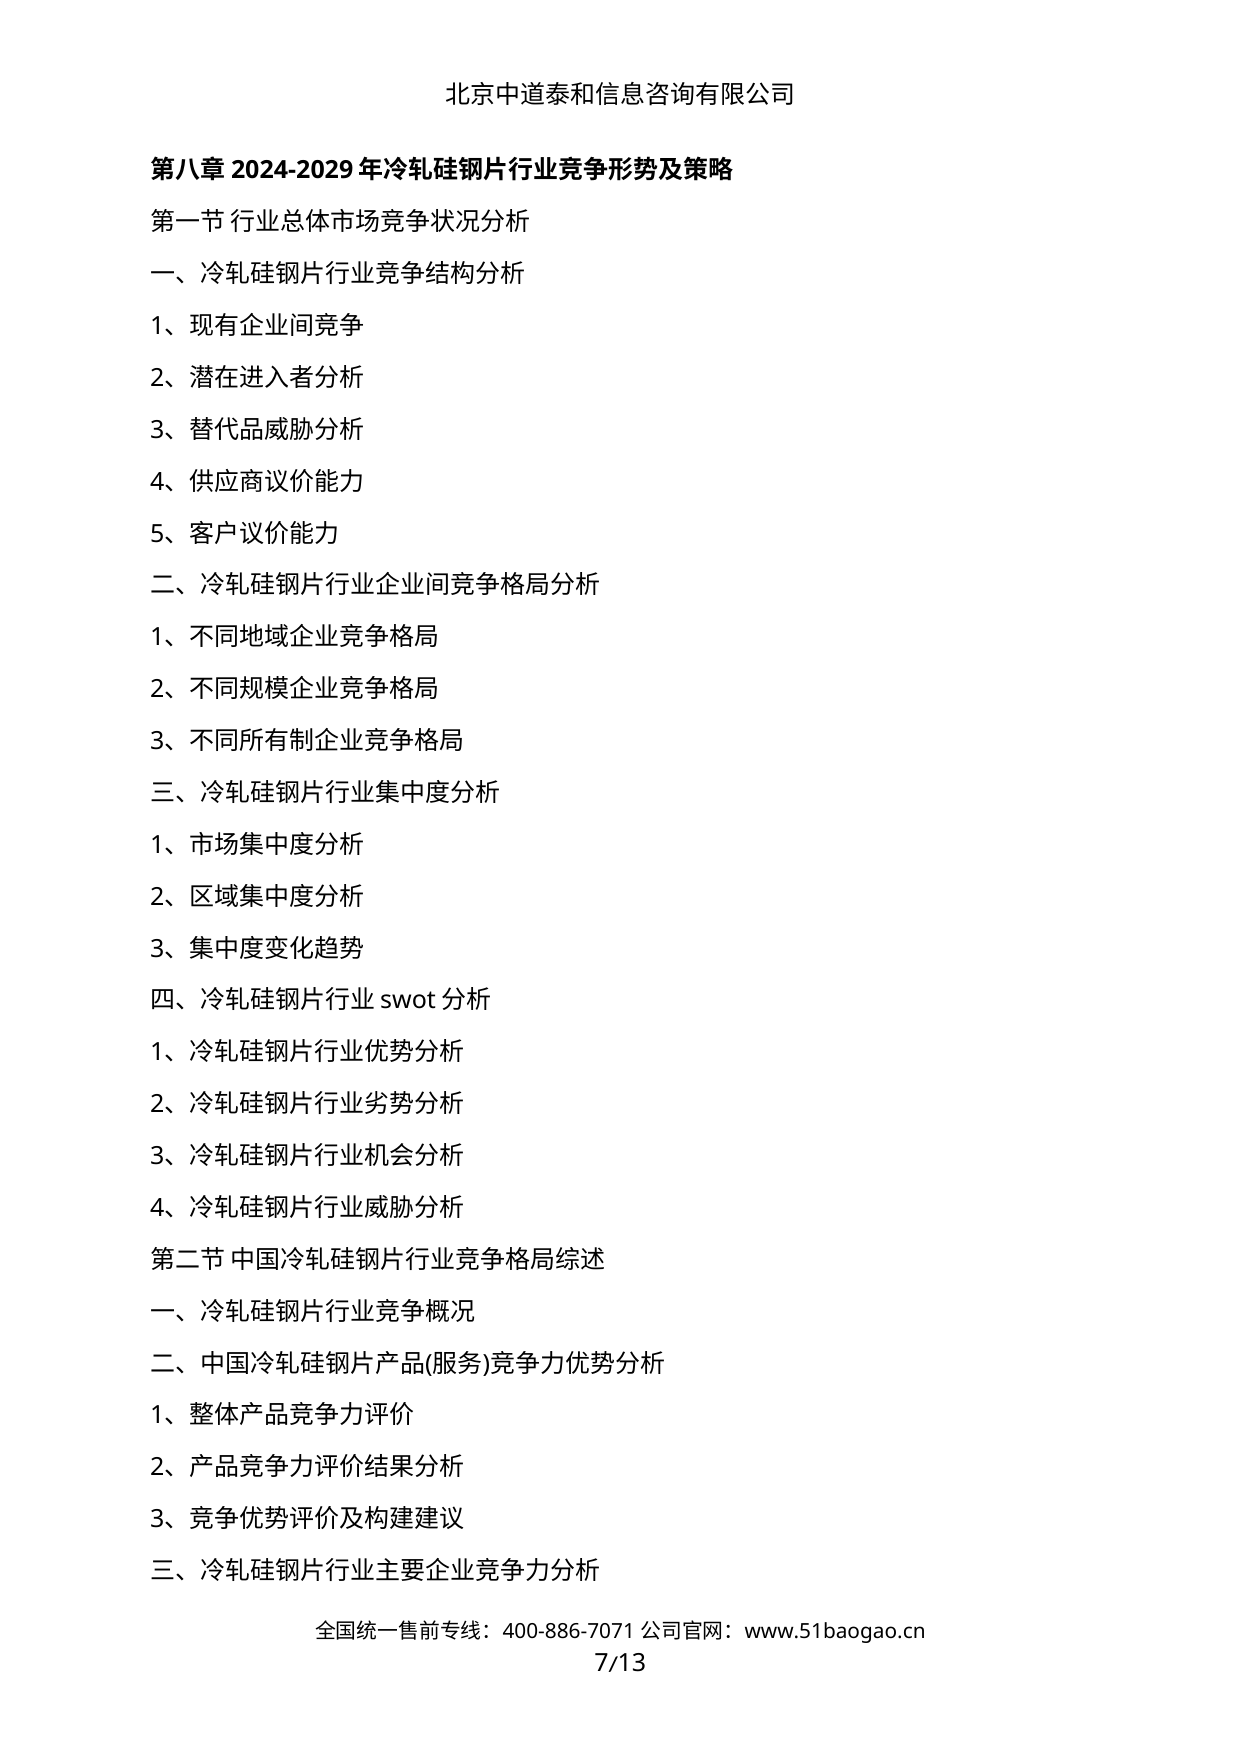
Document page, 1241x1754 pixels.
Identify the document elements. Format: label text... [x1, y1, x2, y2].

text 3、不同所有制企业竞争格局 [150, 721, 1090, 757]
text 三、冷轧硅钢片行业集中度分析 [150, 772, 1090, 809]
text 二、中国冷轧硅钢片产品(服务)竞争力优势分析 [150, 1343, 1090, 1379]
text 3、替代品威胁分析 [150, 409, 1090, 446]
text 4、供应商议价能力 [150, 461, 1090, 497]
text 二、冷轧硅钢片行业企业间竞争格局分析 [150, 565, 1090, 601]
text 5、客户议价能力 [150, 513, 1090, 549]
text 3、竞争优势评价及构建建议 [150, 1499, 1090, 1535]
text 1、整体产品竞争力评价 [150, 1395, 1090, 1431]
text 2、冷轧硅钢片行业劣势分析 [150, 1084, 1090, 1120]
text 1、不同地域企业竞争格局 [150, 617, 1090, 653]
text 2、不同规模企业竞争格局 [150, 669, 1090, 705]
text 一、冷轧硅钢片行业竞争结构分析 [150, 254, 1090, 290]
text 一、冷轧硅钢片行业竞争概况 [150, 1291, 1090, 1327]
text 3、冷轧硅钢片行业机会分析 [150, 1136, 1090, 1172]
text 四、冷轧硅钢片行业swot分析 [150, 980, 1090, 1016]
text 第二节 中国冷轧硅钢片行业竞争格局综述 [150, 1239, 1090, 1276]
text 2、潜在进入者分析 [150, 357, 1090, 394]
text 1、市场集中度分析 [150, 824, 1090, 861]
text 3、集中度变化趋势 [150, 928, 1090, 964]
text 1、现有企业间竞争 [150, 306, 1090, 342]
text 4、冷轧硅钢片行业威胁分析 [150, 1187, 1090, 1224]
text 三、冷轧硅钢片行业主要企业竞争力分析 [150, 1551, 1090, 1587]
text 第一节 行业总体市场竞争状况分析 [150, 202, 1090, 238]
text 第八章 2024-2029年冷轧硅钢片行业竞争形势及策略 [150, 150, 1090, 186]
text 2、产品竞争力评价结果分析 [150, 1447, 1090, 1483]
text 2、区域集中度分析 [150, 876, 1090, 912]
text 1、冷轧硅钢片行业优势分析 [150, 1032, 1090, 1068]
